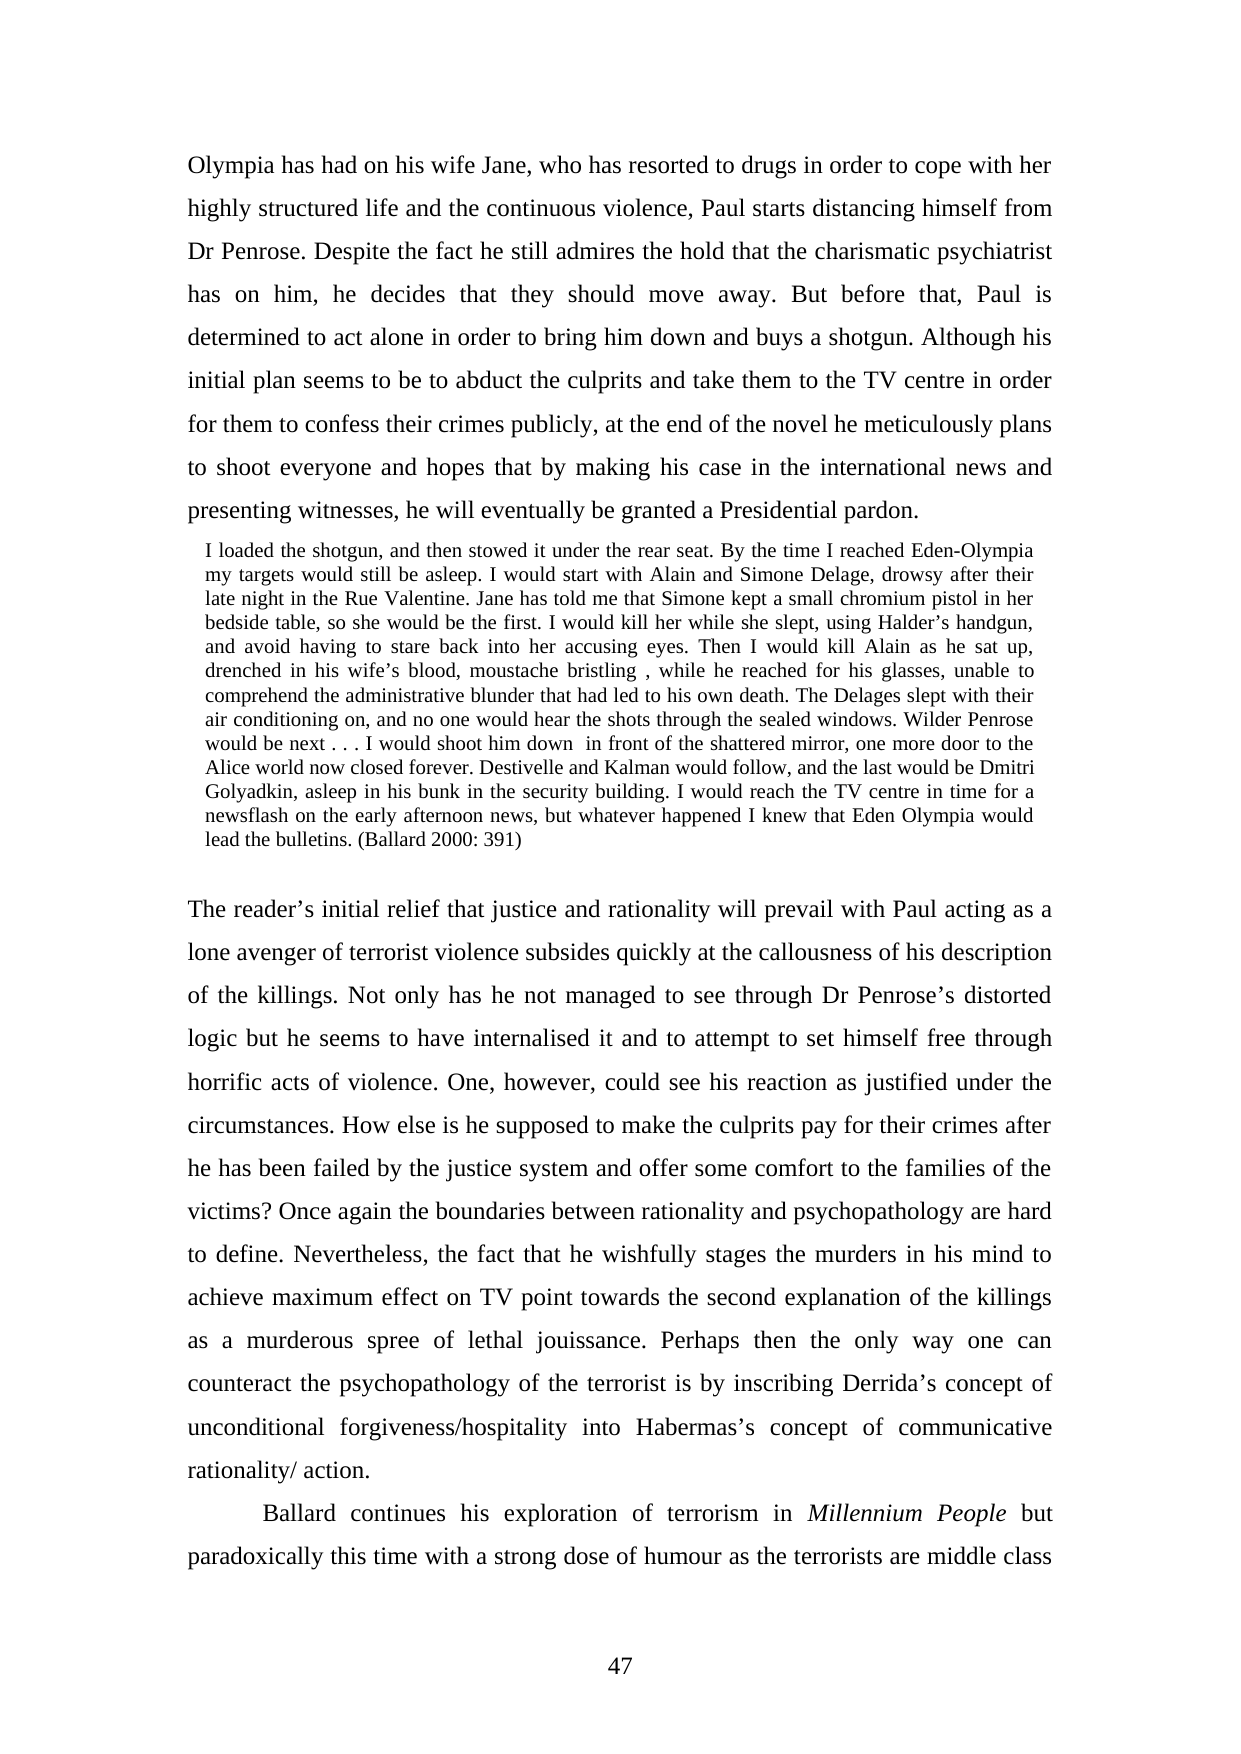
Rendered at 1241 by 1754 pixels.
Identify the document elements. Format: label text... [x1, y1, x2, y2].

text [187, 150, 1053, 524]
text The reader’s initial relief that justice and rationality will prevail with Paul acting as a lone avenger of terrorist violence subsides quickly at the callousness of his description of the killings. Not only has he not managed to see through Dr Penrose’s distorted logic but he seems to have internalised it and to attempt to set himself free through horrific acts of violence. One, however, could see his reaction as justified under the circumstances. How else is he supposed to make the culprits pay for their crimes after he has been failed by the justice system and offer some comfort to the families of the victims? Once again the boundaries between rationality and psychopathology are hard to define. Nevertheless, the fact that he wishfully stages the murders in his mind to achieve maximum effect on TV point towards the second explanation of the killings as a murderous spree of lethal jouissance. Perhaps then the only way one can counteract the psychopathology of the terrorist is by inscribing Derrida’s concept of unconditional forgiveness/hospitality into Habermas’s concept of communicative rationality/ action. [187, 894, 1053, 1483]
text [187, 1498, 1053, 1570]
text I loaded the shotgun, and then stowed it under the rear seat. By the time I reached Eden-Olympia my targets would still be asleep. I would start with Alain and Simone Delage, drowsy after their late night in the Rue Valentine. Jane has told me that Simone kept a small chromium pistol in her bedside table, so she would be the first. I would kill her while she slept, using Halder’s handgun, and avoid having to stare back into her accusing eyes. Then I would kill Alain as he sat up, drenched in his wife’s blood, moustache bristling , while he reached for his glasses, unable to comprehend the administrative blunder that had led to his own death. The Delages slept with their air conditioning on, and no one would hear the shots through the sealed windows. Wilder Penrose would be next . . . I would shoot him down in front of the shattered mirror, one more door to the Alice world now closed forever. Destivelle and Kalman would follow, and the last would be Dmitri Golyadkin, asleep in his bunk in the security building. I would reach the TV centre in time for a newsflash on the early afternoon news, but whatever happened I knew that Eden Olympia would lead the bulletins. (Ballard 2000: 391) [205, 538, 1035, 851]
